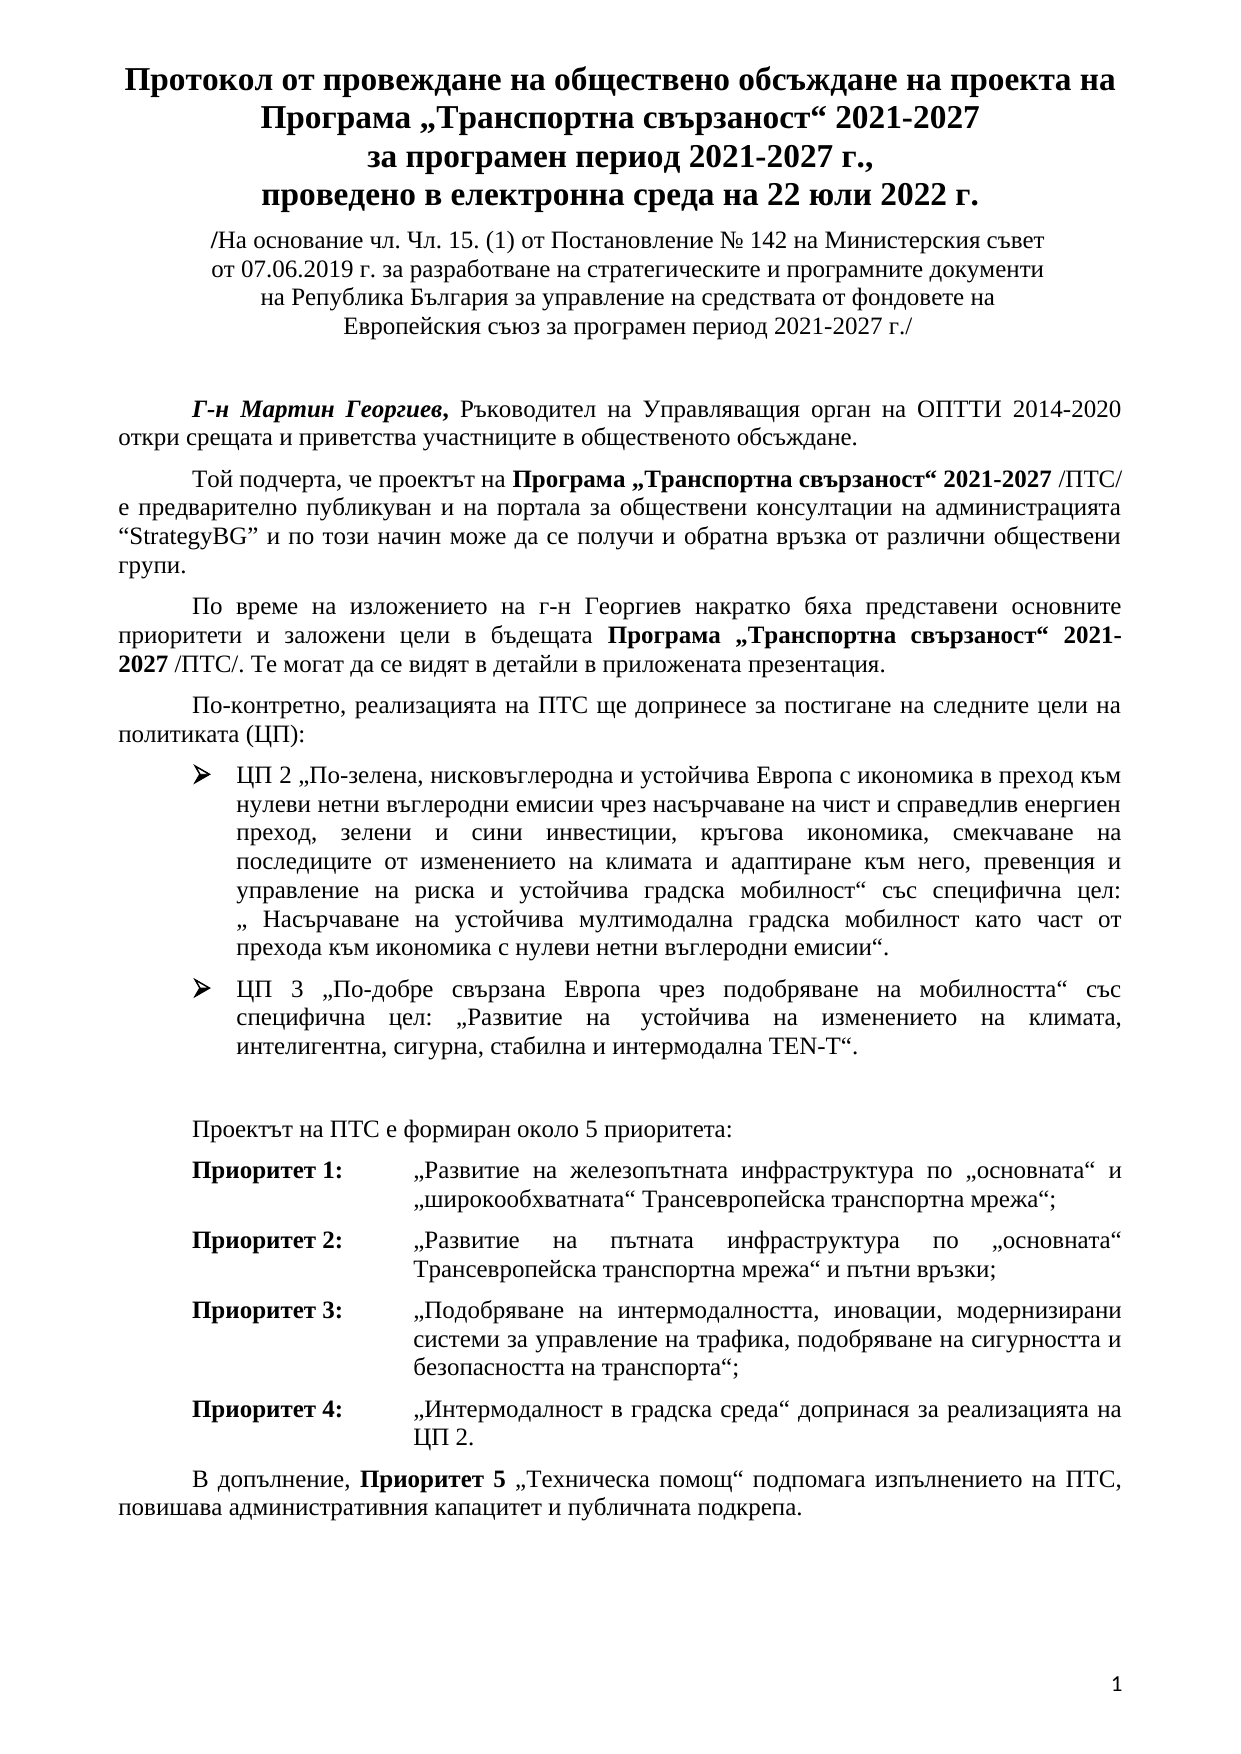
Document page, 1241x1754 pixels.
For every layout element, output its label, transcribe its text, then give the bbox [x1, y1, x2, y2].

text Приоритет 1: „Развитие на железопътната инфраструктура по „основната“ и „широкообхватната“ Трансевропейска транспортна мрежа“; [192, 1155, 1122, 1212]
text Той подчерта, че проектът на Програма „Транспортна свързаност“ 2021-2027 /ПТС/ е предварително публикуван и на портала за обществени консултации на администрацията “StrategyBG” и по този начин може да се получи и обратна връзка от различни обществени групи. [118, 464, 1122, 579]
text проведено в електронна среда на 22 юли 2022 г. [118, 174, 1122, 212]
text за програмен период 2021-2027 г., [118, 136, 1122, 174]
text По-контретно, реализацията на ПТС ще допринесе за постигане на следните цели на политиката (ЦП): [118, 690, 1122, 747]
text Протокол от провеждане на обществено обсъждане на проекта на Програма „Транспортна свързаност“ 2021-2027 [118, 59, 1122, 136]
text Г-н Мартин Георгиев, Ръководител на Управляващия орган на ОПТТИ 2014-2020 откри срещата и приветства участниците в общественото обсъждане. [118, 394, 1122, 451]
text Приоритет 3: „Подобряване на интермодалността, иновации, модернизирани системи за управление на трафика, подобряване на сигурността и безопасността на транспорта“; [192, 1295, 1122, 1381]
text В допълнение, Приоритет 5 „Техническа помощ“ подпомага изпълнението на ПТС, повишава административния капацитет и публичната подкрепа. [118, 1464, 1122, 1521]
text Приоритет 2: „Развитие на пътната инфраструктура по „основната“ Трансевропейска транспортна мрежа“ и пътни връзки; [192, 1225, 1122, 1282]
text /На основание чл. Чл. 15. (1) от Постановление № 142 на Министерския съвет от 07.06.2019 г. за разработване на стратегическите и програмните документи на Република България за управление на средствата от фондовете на Европейския съюз за програмен период 2021-2027 г./ [207, 225, 1048, 340]
text По време на изложението на г-н Георгиев накратко бяха представени основните приоритети и заложени цели в бъдещата Програма „Транспортна свързаност“ 2021-2027 /ПТС/. Те могат да се видят в детайли в приложената презентация. [118, 591, 1122, 677]
text Приоритет 4: „Интермодалност в градска среда“ допринася за реализацията на ЦП 2. [192, 1394, 1122, 1451]
text Проектът на ПТС е формиран около 5 приоритета: [118, 1114, 1122, 1142]
list ЦП 3 „По-добре свързана Европа чрез подобряване на мобилността“ със специфична цел: „Развитие на устойчива на изменението на климата, интелигентна, сигурна, стабилна и интермодална TEN-T“. [192, 974, 1122, 1060]
list ЦП 2 „По-зелена, нисковъглеродна и устойчива Европа с икономика в преход към нулеви нетни въглеродни емисии чрез насърчаване на чист и справедлив енергиен преход, зелени и сини инвестиции, кръгова икономика, смекчаване на последиците от изменението на климата и адаптиране към него, превенция и управление на риска и устойчива градска мобилност“ със специфична цел: „ Насърчаване на устойчива мултимодална градска мобилност като част от прехода към икономика с нулеви нетни въглеродни емисии“. [192, 760, 1122, 961]
